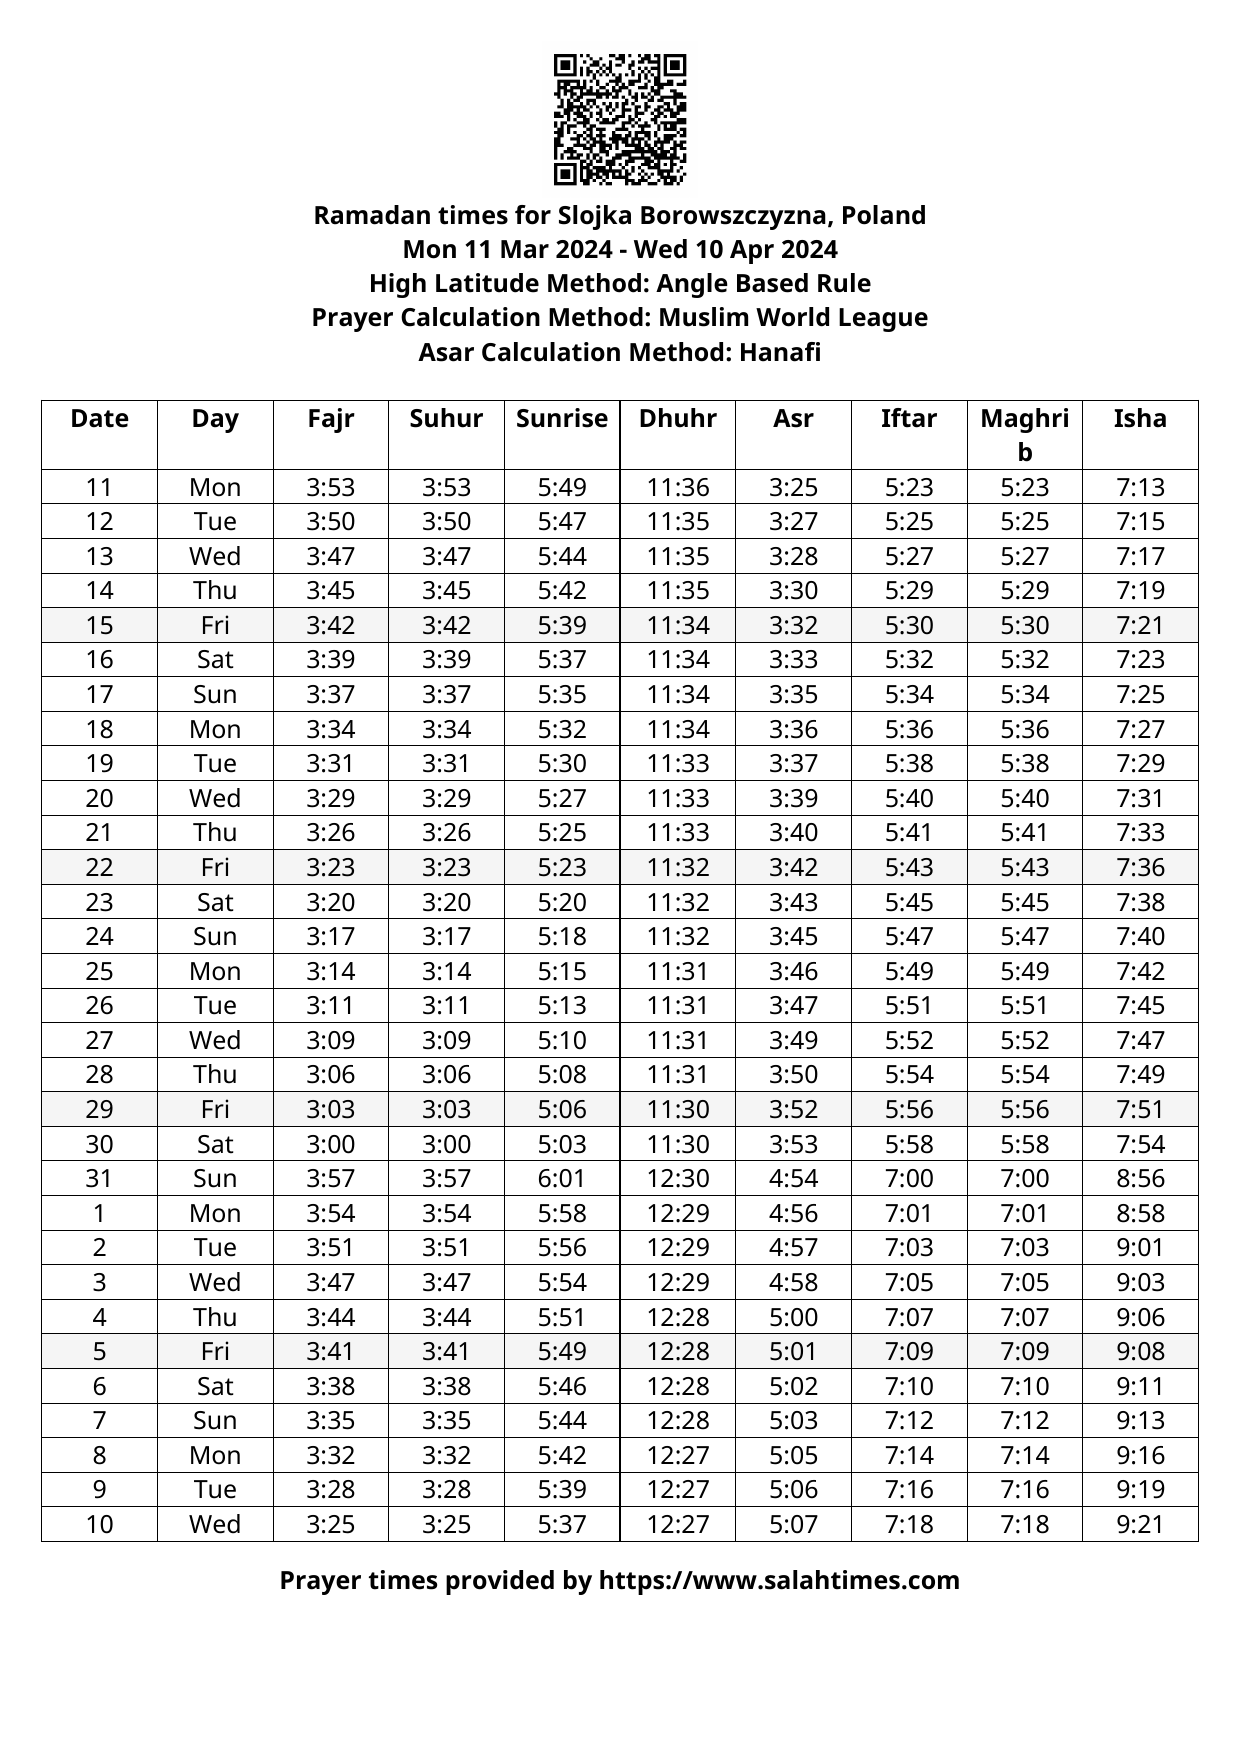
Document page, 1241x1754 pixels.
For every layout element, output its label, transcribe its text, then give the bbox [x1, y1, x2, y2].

table_cell 5 [42, 1334, 157, 1368]
table_cell Fri [158, 608, 273, 642]
table_cell 17 [42, 677, 157, 711]
table_cell 5:45 [852, 885, 967, 918]
table_cell 9:01 [1083, 1231, 1198, 1264]
table_cell 12:27 [621, 1507, 735, 1541]
table_cell 5:38 [968, 746, 1082, 780]
table_cell Wed [158, 1265, 273, 1299]
table_cell 3:45 [389, 574, 504, 607]
table_cell 5:37 [505, 643, 619, 676]
table_cell 7:19 [1083, 574, 1198, 607]
table_cell 3:31 [274, 746, 388, 780]
text Prayer Calculation Method: Muslim World League [42, 300, 1198, 334]
table_cell 3:49 [736, 1023, 851, 1057]
table_cell 8 [42, 1438, 157, 1472]
table_cell 3:54 [274, 1196, 388, 1229]
table_cell 5:23 [852, 470, 967, 503]
table_cell 11:36 [621, 470, 735, 503]
table_cell Sun [158, 1161, 273, 1195]
table_cell 7:31 [1083, 781, 1198, 814]
table_cell 11:32 [621, 885, 735, 918]
table_header Isha [1083, 401, 1198, 469]
text Mon 11 Mar 2024 - Wed 10 Apr 2024 [42, 232, 1198, 266]
table_cell 3:41 [389, 1334, 504, 1368]
table_cell 5:58 [852, 1127, 967, 1160]
table_cell 7:54 [1083, 1127, 1198, 1160]
table_cell 3:26 [274, 816, 388, 849]
table_header Suhur [389, 401, 504, 469]
table_cell 3:39 [389, 643, 504, 676]
table_cell 9:19 [1083, 1473, 1198, 1506]
table_cell 3:52 [736, 1092, 851, 1126]
table_cell 3:50 [736, 1058, 851, 1091]
table_cell 5:54 [505, 1265, 619, 1299]
picture [542, 41, 699, 198]
table_cell 3:53 [274, 470, 388, 503]
text Ramadan times for Slojka Borowszczyzna, Poland [42, 198, 1198, 232]
table_cell 11:35 [621, 539, 735, 572]
table_cell 7:00 [852, 1161, 967, 1195]
table_cell 7:18 [968, 1507, 1082, 1541]
table_cell 5:32 [968, 643, 1082, 676]
table_cell 12:27 [621, 1473, 735, 1506]
table_cell 3:34 [274, 712, 388, 745]
table_cell 7:21 [1083, 608, 1198, 642]
table_cell 3:06 [389, 1058, 504, 1091]
table_cell Mon [158, 1196, 273, 1229]
table_cell 7:09 [968, 1334, 1082, 1368]
table_cell 5:25 [505, 816, 619, 849]
table_cell 26 [42, 989, 157, 1022]
table_cell 3:28 [736, 539, 851, 572]
table_cell 12:28 [621, 1404, 735, 1437]
table_cell Sat [158, 1369, 273, 1402]
table_cell 11:30 [621, 1127, 735, 1160]
table_cell 3:36 [736, 712, 851, 745]
table_cell Fri [158, 850, 273, 884]
table_cell 3:29 [274, 781, 388, 814]
table_cell 3:43 [736, 885, 851, 918]
table_cell 12:28 [621, 1334, 735, 1368]
table_cell Fri [158, 1334, 273, 1368]
table_cell 3:45 [736, 919, 851, 953]
table_cell 3:00 [274, 1127, 388, 1160]
table_cell 7:03 [852, 1231, 967, 1264]
table_cell 3:57 [274, 1161, 388, 1195]
table_cell 5:56 [968, 1092, 1082, 1126]
table_cell 20 [42, 781, 157, 814]
table_cell Mon [158, 954, 273, 987]
table_cell 5:49 [505, 470, 619, 503]
table_header Iftar [852, 401, 967, 469]
table_cell 5:36 [968, 712, 1082, 745]
table_header Day [158, 401, 273, 469]
table_cell 3:28 [274, 1473, 388, 1506]
table_cell 11:32 [621, 850, 735, 884]
table_cell 3:47 [274, 539, 388, 572]
table_cell Wed [158, 781, 273, 814]
table_cell 3:37 [274, 677, 388, 711]
table_cell Thu [158, 574, 273, 607]
table_cell 5:49 [852, 954, 967, 987]
table_cell 11:31 [621, 1058, 735, 1091]
table_cell 3:54 [389, 1196, 504, 1229]
table_cell 5:10 [505, 1023, 619, 1057]
table_cell 5:03 [736, 1404, 851, 1437]
table_cell Fri [158, 1092, 273, 1126]
table_cell 3:53 [736, 1127, 851, 1160]
table_cell 7:10 [968, 1369, 1082, 1402]
table_cell 9:13 [1083, 1404, 1198, 1437]
table_cell 7:09 [852, 1334, 967, 1368]
table_cell 8:58 [1083, 1196, 1198, 1229]
table_cell 5:41 [852, 816, 967, 849]
table_cell 6 [42, 1369, 157, 1402]
table_cell 5:23 [505, 850, 619, 884]
table_cell 5:03 [505, 1127, 619, 1160]
table_cell 11:34 [621, 608, 735, 642]
table_cell 11:35 [621, 504, 735, 538]
table_cell 5:43 [968, 850, 1082, 884]
table_cell 3:47 [389, 539, 504, 572]
table_cell 5:08 [505, 1058, 619, 1091]
table_cell 11:34 [621, 712, 735, 745]
table_cell 3:00 [389, 1127, 504, 1160]
table_cell 8:56 [1083, 1161, 1198, 1195]
table_cell 3:23 [389, 850, 504, 884]
table_cell Sat [158, 643, 273, 676]
table_cell 3:32 [274, 1438, 388, 1472]
table_cell 7:12 [852, 1404, 967, 1437]
table_cell 5:18 [505, 919, 619, 953]
table_cell 5:51 [852, 989, 967, 1022]
table_cell 7:01 [968, 1196, 1082, 1229]
table_cell 7:42 [1083, 954, 1198, 987]
table_cell 3:41 [274, 1334, 388, 1368]
table_cell 5:42 [505, 1438, 619, 1472]
table_cell 21 [42, 816, 157, 849]
text Prayer times provided by https://www.salahtimes.com [42, 1563, 1198, 1597]
table_cell 7:23 [1083, 643, 1198, 676]
table_header Dhuhr [621, 401, 735, 469]
table_cell 5:46 [505, 1369, 619, 1402]
table_cell 5:38 [852, 746, 967, 780]
table_cell 9:03 [1083, 1265, 1198, 1299]
table_cell 3:50 [274, 504, 388, 538]
table_cell 5:25 [968, 504, 1082, 538]
table_cell 5:30 [852, 608, 967, 642]
table_cell 3:14 [274, 954, 388, 987]
table_cell 7:14 [968, 1438, 1082, 1472]
table_cell 5:39 [505, 608, 619, 642]
table_header Asr [736, 401, 851, 469]
table_cell 28 [42, 1058, 157, 1091]
table_cell 3:44 [389, 1300, 504, 1333]
table_cell 3:42 [389, 608, 504, 642]
table_cell 3:17 [389, 919, 504, 953]
table_cell 5:40 [852, 781, 967, 814]
table_cell 3:47 [274, 1265, 388, 1299]
table_cell 5:15 [505, 954, 619, 987]
table_cell Wed [158, 539, 273, 572]
table_cell 3:26 [389, 816, 504, 849]
table_cell 5:49 [968, 954, 1082, 987]
table_cell 3:38 [274, 1369, 388, 1402]
table_cell 3:38 [389, 1369, 504, 1402]
table_cell 5:20 [505, 885, 619, 918]
table_cell 3:23 [274, 850, 388, 884]
table_cell 3:09 [389, 1023, 504, 1057]
table_cell 7:07 [852, 1300, 967, 1333]
table_cell 3:27 [736, 504, 851, 538]
table_cell 7:25 [1083, 677, 1198, 711]
table_cell 7:13 [1083, 470, 1198, 503]
table_cell 12:27 [621, 1438, 735, 1472]
table_cell 5:56 [852, 1092, 967, 1126]
table_cell 3:11 [389, 989, 504, 1022]
table_header Maghrib [968, 401, 1082, 469]
table_cell 7:16 [852, 1473, 967, 1506]
table_cell Tue [158, 504, 273, 538]
table_cell 3:09 [274, 1023, 388, 1057]
table_cell 11:33 [621, 781, 735, 814]
table_cell Sat [158, 1127, 273, 1160]
table_cell 7:01 [852, 1196, 967, 1229]
table_cell Tue [158, 1473, 273, 1506]
table_cell 5:51 [505, 1300, 619, 1333]
table_cell 5:30 [968, 608, 1082, 642]
table_cell Mon [158, 470, 273, 503]
table_cell 3:47 [389, 1265, 504, 1299]
table_cell 11:33 [621, 746, 735, 780]
table_cell 7 [42, 1404, 157, 1437]
table_cell 12:28 [621, 1300, 735, 1333]
table_cell 11:31 [621, 989, 735, 1022]
table_cell 5:25 [852, 504, 967, 538]
table_cell 3:39 [274, 643, 388, 676]
table_cell 4:57 [736, 1231, 851, 1264]
table_cell 7:12 [968, 1404, 1082, 1437]
table_cell 5:34 [852, 677, 967, 711]
table_cell 5:32 [505, 712, 619, 745]
table_cell 11:31 [621, 954, 735, 987]
table_cell 3:31 [389, 746, 504, 780]
table_cell 5:49 [505, 1334, 619, 1368]
table_cell Mon [158, 712, 273, 745]
table_cell 9:11 [1083, 1369, 1198, 1402]
table_cell 5:58 [968, 1127, 1082, 1160]
table_cell 7:17 [1083, 539, 1198, 572]
table_cell Wed [158, 1023, 273, 1057]
table_cell 3:35 [389, 1404, 504, 1437]
table_cell 3:20 [389, 885, 504, 918]
table_cell 7:36 [1083, 850, 1198, 884]
table_cell 5:29 [968, 574, 1082, 607]
table_cell 3:14 [389, 954, 504, 987]
table_cell 23 [42, 885, 157, 918]
table_cell 5:06 [505, 1092, 619, 1126]
table_cell 11:33 [621, 816, 735, 849]
table_cell 10 [42, 1507, 157, 1541]
table_cell 3:45 [274, 574, 388, 607]
table_cell 5:23 [968, 470, 1082, 503]
table_cell 24 [42, 919, 157, 953]
table_cell 5:47 [852, 919, 967, 953]
table_cell 13 [42, 539, 157, 572]
table_cell 3 [42, 1265, 157, 1299]
table_cell 9:06 [1083, 1300, 1198, 1333]
table_cell 27 [42, 1023, 157, 1057]
table_cell 14 [42, 574, 157, 607]
table_cell 5:34 [968, 677, 1082, 711]
table_cell 7:29 [1083, 746, 1198, 780]
table_cell Sun [158, 1404, 273, 1437]
table_cell 3:51 [274, 1231, 388, 1264]
table_cell 5:51 [968, 989, 1082, 1022]
table_cell 5:41 [968, 816, 1082, 849]
table_cell 3:25 [736, 470, 851, 503]
table_cell 12:29 [621, 1196, 735, 1229]
table_cell Tue [158, 1231, 273, 1264]
table_cell 3:20 [274, 885, 388, 918]
table_cell 5:35 [505, 677, 619, 711]
table_cell 9:21 [1083, 1507, 1198, 1541]
table_cell 3:35 [274, 1404, 388, 1437]
table_cell 3:32 [389, 1438, 504, 1472]
table_cell 7:27 [1083, 712, 1198, 745]
table_cell 19 [42, 746, 157, 780]
table_cell 25 [42, 954, 157, 987]
table_cell 5:45 [968, 885, 1082, 918]
table_cell 7:14 [852, 1438, 967, 1472]
table_cell 5:44 [505, 539, 619, 572]
table_cell 5:37 [505, 1507, 619, 1541]
table_cell 3:50 [389, 504, 504, 538]
table_cell 11:30 [621, 1092, 735, 1126]
table_cell 3:17 [274, 919, 388, 953]
table_cell 5:47 [505, 504, 619, 538]
table_cell 3:29 [389, 781, 504, 814]
table_cell 6:01 [505, 1161, 619, 1195]
table_cell 7:00 [968, 1161, 1082, 1195]
table_cell Sat [158, 885, 273, 918]
table_cell Thu [158, 1058, 273, 1091]
table_cell Wed [158, 1507, 273, 1541]
table_cell 3:35 [736, 677, 851, 711]
table_cell 7:16 [968, 1473, 1082, 1506]
table_cell 7:15 [1083, 504, 1198, 538]
table_cell 5:52 [852, 1023, 967, 1057]
table_header Fajr [274, 401, 388, 469]
table_cell 3:06 [274, 1058, 388, 1091]
table_cell 4 [42, 1300, 157, 1333]
table_cell 4:58 [736, 1265, 851, 1299]
table_cell 7:40 [1083, 919, 1198, 953]
table_cell 5:43 [852, 850, 967, 884]
table_cell 7:07 [968, 1300, 1082, 1333]
table_cell 5:39 [505, 1473, 619, 1506]
table_cell 3:40 [736, 816, 851, 849]
table_cell 1 [42, 1196, 157, 1229]
table_cell 9:08 [1083, 1334, 1198, 1368]
table_cell 18 [42, 712, 157, 745]
table_cell 5:07 [736, 1507, 851, 1541]
table_cell 11:35 [621, 574, 735, 607]
table_cell 5:00 [736, 1300, 851, 1333]
table_cell 5:47 [968, 919, 1082, 953]
table_cell 5:29 [852, 574, 967, 607]
table_cell 7:51 [1083, 1092, 1198, 1126]
table_cell 12:29 [621, 1231, 735, 1264]
table_cell 11 [42, 470, 157, 503]
table_cell 3:03 [389, 1092, 504, 1126]
table_cell 5:52 [968, 1023, 1082, 1057]
table_cell 3:39 [736, 781, 851, 814]
table_cell 3:30 [736, 574, 851, 607]
table_cell 5:54 [968, 1058, 1082, 1091]
table_cell 3:34 [389, 712, 504, 745]
table_cell 5:54 [852, 1058, 967, 1091]
table_cell 5:27 [505, 781, 619, 814]
table_cell 11:32 [621, 919, 735, 953]
table_cell 5:32 [852, 643, 967, 676]
table_cell Thu [158, 1300, 273, 1333]
table_cell 3:44 [274, 1300, 388, 1333]
table_cell 9 [42, 1473, 157, 1506]
table_cell 5:44 [505, 1404, 619, 1437]
table_cell 3:57 [389, 1161, 504, 1195]
table_cell 12:30 [621, 1161, 735, 1195]
table_cell 5:27 [852, 539, 967, 572]
table_cell 9:16 [1083, 1438, 1198, 1472]
table_cell 5:05 [736, 1438, 851, 1472]
table_cell 12:28 [621, 1369, 735, 1402]
table_cell 3:37 [389, 677, 504, 711]
table_cell 3:33 [736, 643, 851, 676]
table_cell 11:31 [621, 1023, 735, 1057]
table_cell 7:33 [1083, 816, 1198, 849]
table_cell Thu [158, 816, 273, 849]
table_cell 5:56 [505, 1231, 619, 1264]
table_cell 7:45 [1083, 989, 1198, 1022]
table_cell 12:29 [621, 1265, 735, 1299]
table_cell 3:11 [274, 989, 388, 1022]
table_cell 3:53 [389, 470, 504, 503]
table_cell 4:54 [736, 1161, 851, 1195]
table_cell 7:05 [968, 1265, 1082, 1299]
table_cell 7:38 [1083, 885, 1198, 918]
table_cell 3:32 [736, 608, 851, 642]
table_cell Tue [158, 989, 273, 1022]
table_cell 22 [42, 850, 157, 884]
table_cell 5:06 [736, 1473, 851, 1506]
table_cell 4:56 [736, 1196, 851, 1229]
table_cell 5:42 [505, 574, 619, 607]
table_cell 3:25 [274, 1507, 388, 1541]
text High Latitude Method: Angle Based Rule [42, 266, 1198, 300]
table_cell Mon [158, 1438, 273, 1472]
table_cell 3:25 [389, 1507, 504, 1541]
table_cell 3:47 [736, 989, 851, 1022]
table_cell Tue [158, 746, 273, 780]
table_cell 7:47 [1083, 1023, 1198, 1057]
table_cell 16 [42, 643, 157, 676]
table_cell 30 [42, 1127, 157, 1160]
table_header Date [42, 401, 157, 469]
table_cell 5:58 [505, 1196, 619, 1229]
table_cell 3:03 [274, 1092, 388, 1126]
table_cell 5:02 [736, 1369, 851, 1402]
table_cell 31 [42, 1161, 157, 1195]
table_cell 3:37 [736, 746, 851, 780]
table_cell 3:46 [736, 954, 851, 987]
table_cell Sun [158, 919, 273, 953]
text Asar Calculation Method: Hanafi [42, 334, 1198, 368]
table_cell Sun [158, 677, 273, 711]
table_cell 7:05 [852, 1265, 967, 1299]
table_cell 5:01 [736, 1334, 851, 1368]
table_cell 7:49 [1083, 1058, 1198, 1091]
table_cell 5:36 [852, 712, 967, 745]
table_cell 3:28 [389, 1473, 504, 1506]
table_cell 29 [42, 1092, 157, 1126]
table_header Sunrise [505, 401, 619, 469]
table_cell 11:34 [621, 677, 735, 711]
table_cell 5:13 [505, 989, 619, 1022]
table_cell 3:51 [389, 1231, 504, 1264]
table_cell 2 [42, 1231, 157, 1264]
table_cell 5:40 [968, 781, 1082, 814]
table_cell 3:42 [736, 850, 851, 884]
table_cell 7:10 [852, 1369, 967, 1402]
table_cell 5:27 [968, 539, 1082, 572]
table_cell 3:42 [274, 608, 388, 642]
table_cell 11:34 [621, 643, 735, 676]
table_cell 7:03 [968, 1231, 1082, 1264]
table_cell 15 [42, 608, 157, 642]
table_cell 7:18 [852, 1507, 967, 1541]
table_cell 12 [42, 504, 157, 538]
table_cell 5:30 [505, 746, 619, 780]
